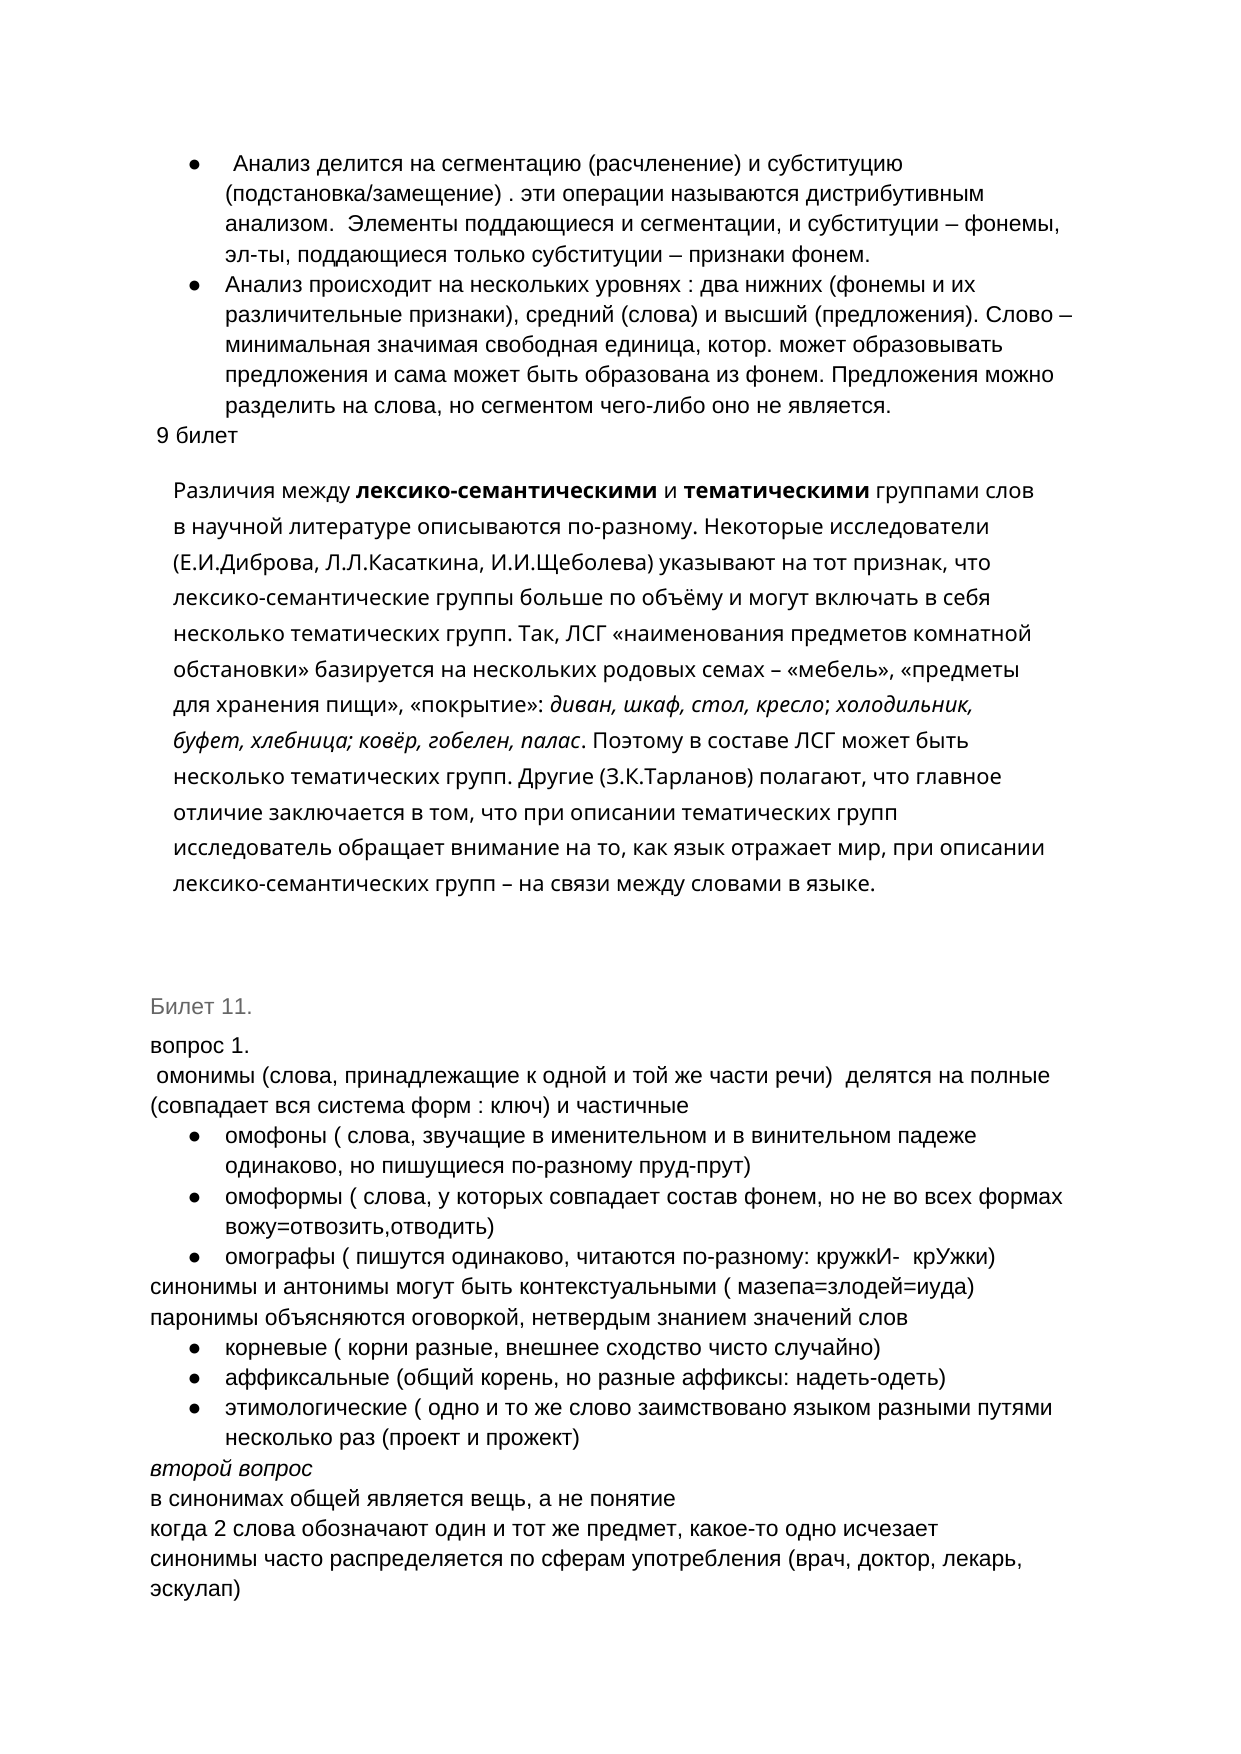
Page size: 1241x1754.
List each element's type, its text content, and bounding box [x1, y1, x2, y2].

list омофоны ( слова, звучащие в именительном и в винительном падеже одинаково, но пишущиеся по-разному пруд-прут) [187, 1122, 1090, 1179]
text второй вопрос [150, 1454, 1090, 1481]
text вопрос 1. [150, 1032, 1090, 1058]
list Анализ происходит на нескольких уровнях : два нижних (фонемы и их различительные признаки), средний (слова) и высший (предложения). Слово – минимальная значимая свободная единица, котор. может образовывать предложения и сама может быть образована из фонем. Предложения можно разделить на слова, но сегментом чего-либо оно не является. [187, 271, 1090, 418]
list Анализ делится на сегментацию (расчленение) и субституцию (подстановка/замещение) . эти операции называются дистрибутивным анализом. Элементы поддающиеся и сегментации, и субституции – фонемы, эл-ты, поддающиеся только субституции – признаки фонем. [187, 150, 1090, 267]
text Различия между лексико-семантическими и тематическими группами слов в научной литературе описываются по-разному. Некоторые исследователи (Е.И.Диброва, Л.Л.Касаткина, И.И.Щеболева) указывают на тот признак, что лексико-семантические группы больше по объёму и могут включать в себя несколько тематических групп. Так, ЛСГ «наименования предметов комнатной обстановки» базируется на нескольких родовых семах – «мебель», «предметы для хранения пищи», «покрытие»: диван, шкаф, стол, кресло; холодильник, буфет, хлебница; ковёр, гобелен, палас. Поэтому в составе ЛСГ может быть несколько тематических групп. Другие (З.К.Тарланов) полагают, что главное отличие заключается в том, что при описании тематических групп исследователь обращает внимание на то, как язык отражает мир, при описании лексико-семантических групп – на связи между словами в языке. [173, 475, 1051, 898]
list корневые ( корни разные, внешнее сходство чисто случайно) [187, 1334, 1090, 1360]
subtitle Билет 11. [150, 993, 1090, 1019]
list омоформы ( слова, у которых совпадает состав фонем, но не во всех формах вожу=отвозить,отводить) [187, 1183, 1090, 1239]
list омографы ( пишутся одинаково, читаются по-разному: кружкИ- крУжки) [187, 1243, 1090, 1269]
list этимологические ( одно и то же слово заимствовано языком разными путями несколько раз (проект и прожект) [187, 1394, 1090, 1451]
text когда 2 слова обозначают один и тот же предмет, какое-то одно исчезает [150, 1515, 1090, 1541]
text паронимы объясняются оговоркой, нетвердым знанием значений слов [150, 1303, 1090, 1330]
text синонимы часто распределяется по сферам употребления (врач, доктор, лекарь, эскулап) [150, 1545, 1090, 1602]
text синонимы и антонимы могут быть контекстуальными ( мазепа=злодей=иуда) [150, 1273, 1090, 1300]
list аффиксальные (общий корень, но разные аффиксы: надеть-одеть) [187, 1364, 1090, 1390]
text омонимы (слова, принадлежащие к одной и той же части речи) делятся на полные (совпадает вся система форм : ключ) и частичные [150, 1062, 1090, 1118]
text 9 билет [150, 422, 1090, 448]
text в синонимах общей является вещь, а не понятие [150, 1485, 1090, 1511]
